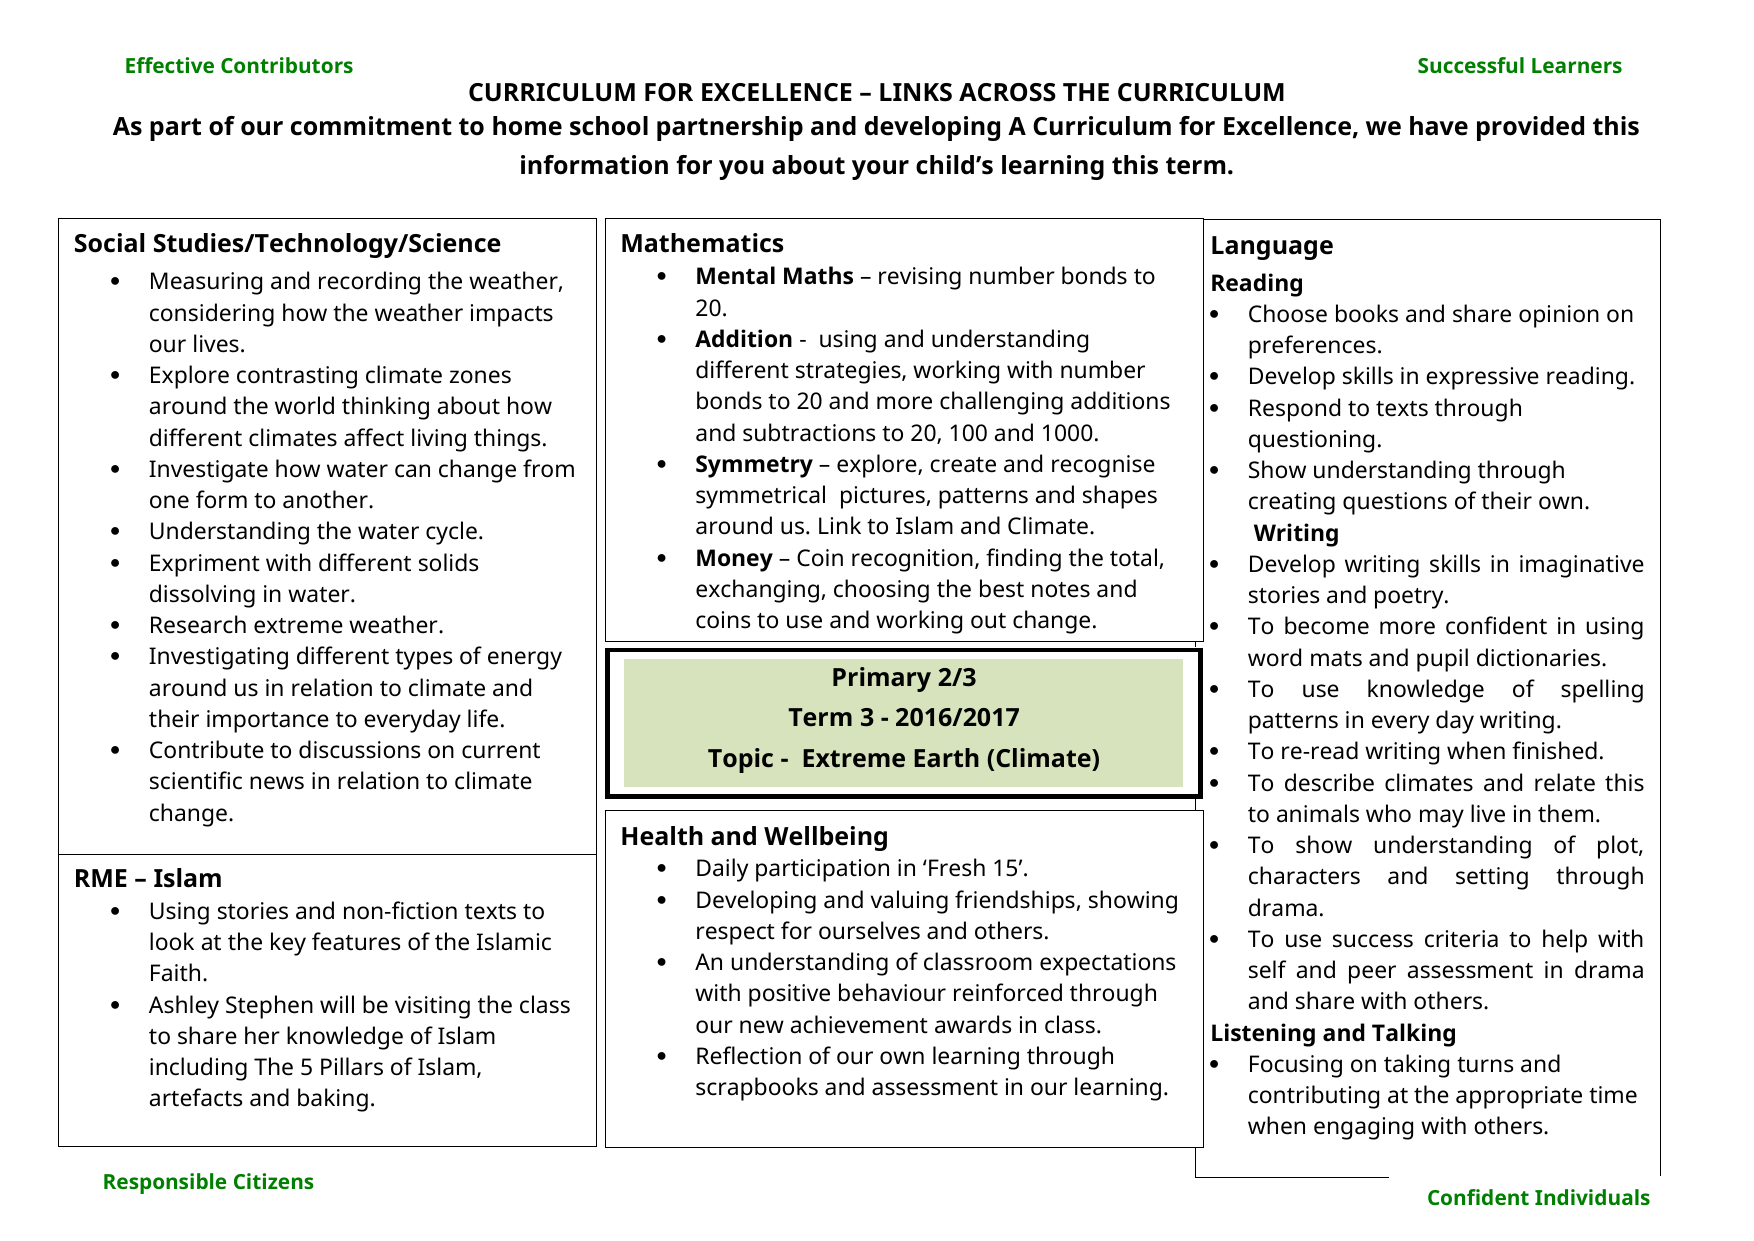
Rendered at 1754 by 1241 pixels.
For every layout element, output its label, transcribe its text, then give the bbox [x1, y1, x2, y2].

title Curriculum for Excellence – Links across the curriculum [75, 75, 1679, 109]
title As part of our commitment to home school partnership and developing A Curriculum for Excellence, we have provided this information for you about your child’s learning this term. [75, 109, 1679, 183]
